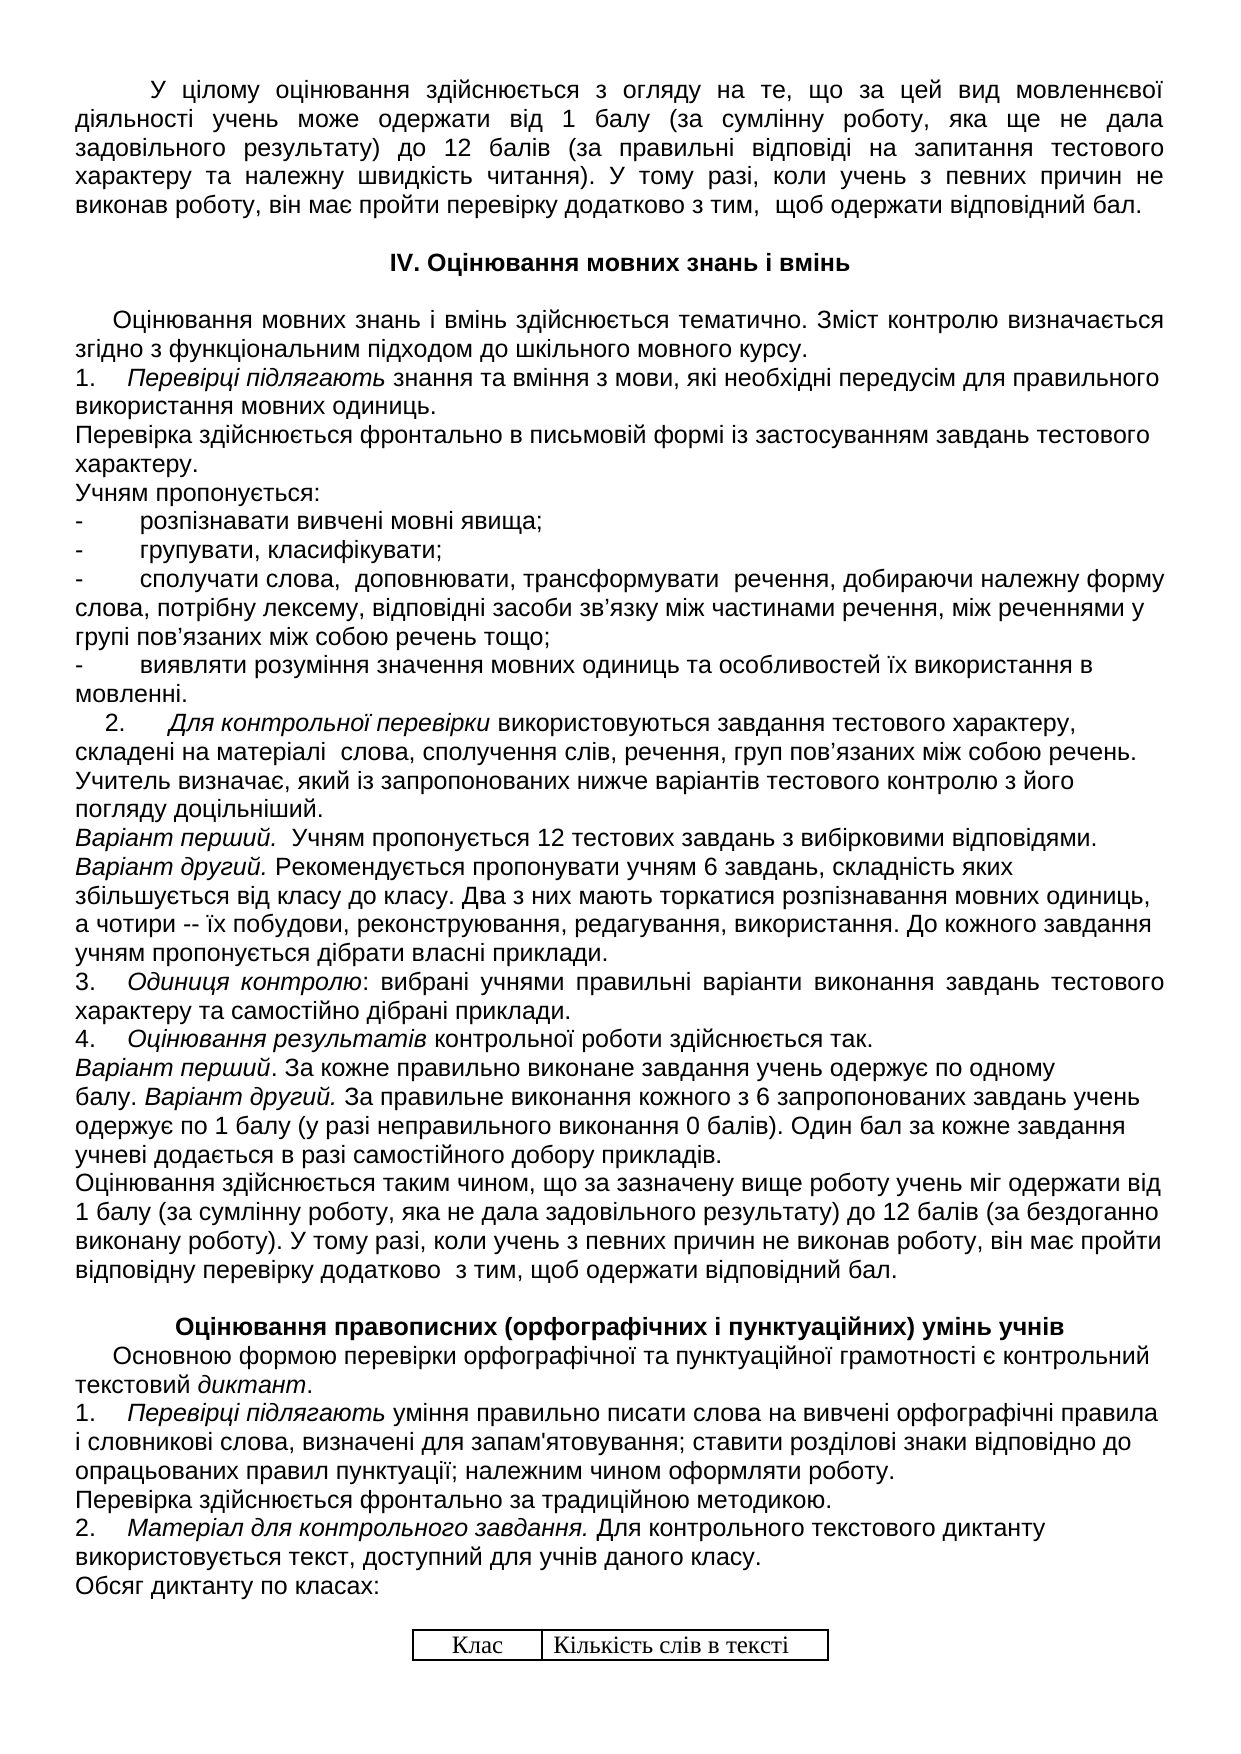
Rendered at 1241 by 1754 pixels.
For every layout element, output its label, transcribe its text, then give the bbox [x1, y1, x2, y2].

text Основною формою перевірки орфографічної та пунктуаційної грамотності є контрольний текстовий диктант. [75, 1341, 1165, 1398]
text 1. Перевірці підлягають уміння правильно писати слова на вивчені орфографічні правила і словникові слова, визначені для запам'ятовування; ставити розділові знаки відповідно до опрацьованих правил пунктуації; належним чином оформляти роботу. [75, 1398, 1165, 1485]
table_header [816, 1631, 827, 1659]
text - групувати, класифікувати; [75, 535, 1165, 564]
text Перевірка здійснюється фронтально в письмовій формі із застосуванням завдань тестового характеру. [75, 420, 1165, 478]
text ІV. Оцінювання мовних знань і вмінь [75, 247, 1165, 276]
text Варіант другий. Рекомендується пропонувати учням 6 завдань, складність яких збільшується від класу до класу. Два з них мають торкатися розпізнавання мовних одиниць, а чотири -- їх побудови, реконструювання, редагування, використання. До кожного завдання учням пропонується дібрати власні приклади. [75, 852, 1165, 967]
text - виявляти розуміння значення мовних одиниць та особливостей їх використання в мовленні. [75, 650, 1165, 708]
text Оцінювання мовних знань і вмінь здійснюється тематично. Зміст контролю визначається згідно з функціональним підходом до шкільного мовного курсу. [75, 305, 1165, 362]
text 4. Оцінювання результатів контрольної роботи здійснюється так. [75, 1024, 1165, 1053]
text 2. Матеріал для контрольного завдання. Для контрольного текстового диктанту використовується текст, доступний для учнів даного класу. [75, 1513, 1165, 1571]
text Оцінювання правописних (орфографічних і пунктуаційних) умінь учнів [75, 1312, 1165, 1341]
text 1. Перевірці підлягають знання та вміння з мови, які необхідні передусім для правильного використання мовних одиниць. [75, 362, 1165, 420]
text Варіант перший. За кожне правильно виконане завдання учень одержує по одному балу. Варіант другий. За правильне виконання кожного з 6 запропонованих завдань учень одержує по 1 балу (у разі неправильного виконання 0 балів). Один бал за кожне завдання учневі додається в разі самостійного добору прикладів. [75, 1053, 1165, 1168]
text Оцінювання здійснюється таким чином, що за зазначену вище роботу учень міг одержати від 1 балу (за сумлінну роботу, яка не дала задовільного результату) до 12 балів (за бездоганно виконану роботу). У тому разі, коли учень з певних причин не виконав роботу, він має пройти відповідну перевірку додатково з тим, щоб одержати відповідний бал. [75, 1168, 1165, 1283]
text - сполучати слова, доповнювати, трансформувати речення, добираючи належну форму слова, потрібну лексему, відповідні засоби зв’язку між частинами речення, між реченнями у групі пов’язаних між собою речень тощо; [75, 564, 1165, 650]
text - розпізнавати вивчені мовні явища; [75, 506, 1165, 535]
text 3. Одиниця контролю: вибрані учнями правильні варіанти виконання завдань тестового характеру та самостійно дібрані приклади. [75, 967, 1165, 1024]
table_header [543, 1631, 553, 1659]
text Обсяг диктанту по класах: [75, 1571, 1165, 1600]
text Учням пропонується: [75, 478, 1165, 506]
text 2. Для контрольної перевірки використовуються завдання тестового характеру, складені на матеріалі слова, сполучення слів, речення, груп пов’язаних між собою речень. Учитель визначає, який із запропонованих нижче варіантів тестового контролю з його погляду доцільніший. [75, 708, 1165, 823]
text У цілому оцінювання здійснюється з огляду на те, що за цей вид мовленнєвої діяльності учень може одержати від 1 балу (за сумлінну роботу, яка ще не дала задовільного результату) до 12 балів (за правильні відповіді на запитання тестового характеру та належну швидкість читання). У тому разі, коли учень з певних причин не виконав роботу, він має пройти перевірку додатково з тим, щоб одержати відповідний бал. [75, 75, 1165, 219]
text Варіант перший. Учням пропонується 12 тестових завдань з вибірковими відповідями. [75, 823, 1165, 852]
text Перевірка здійснюється фронтально за традиційною методикою. [75, 1485, 1165, 1513]
